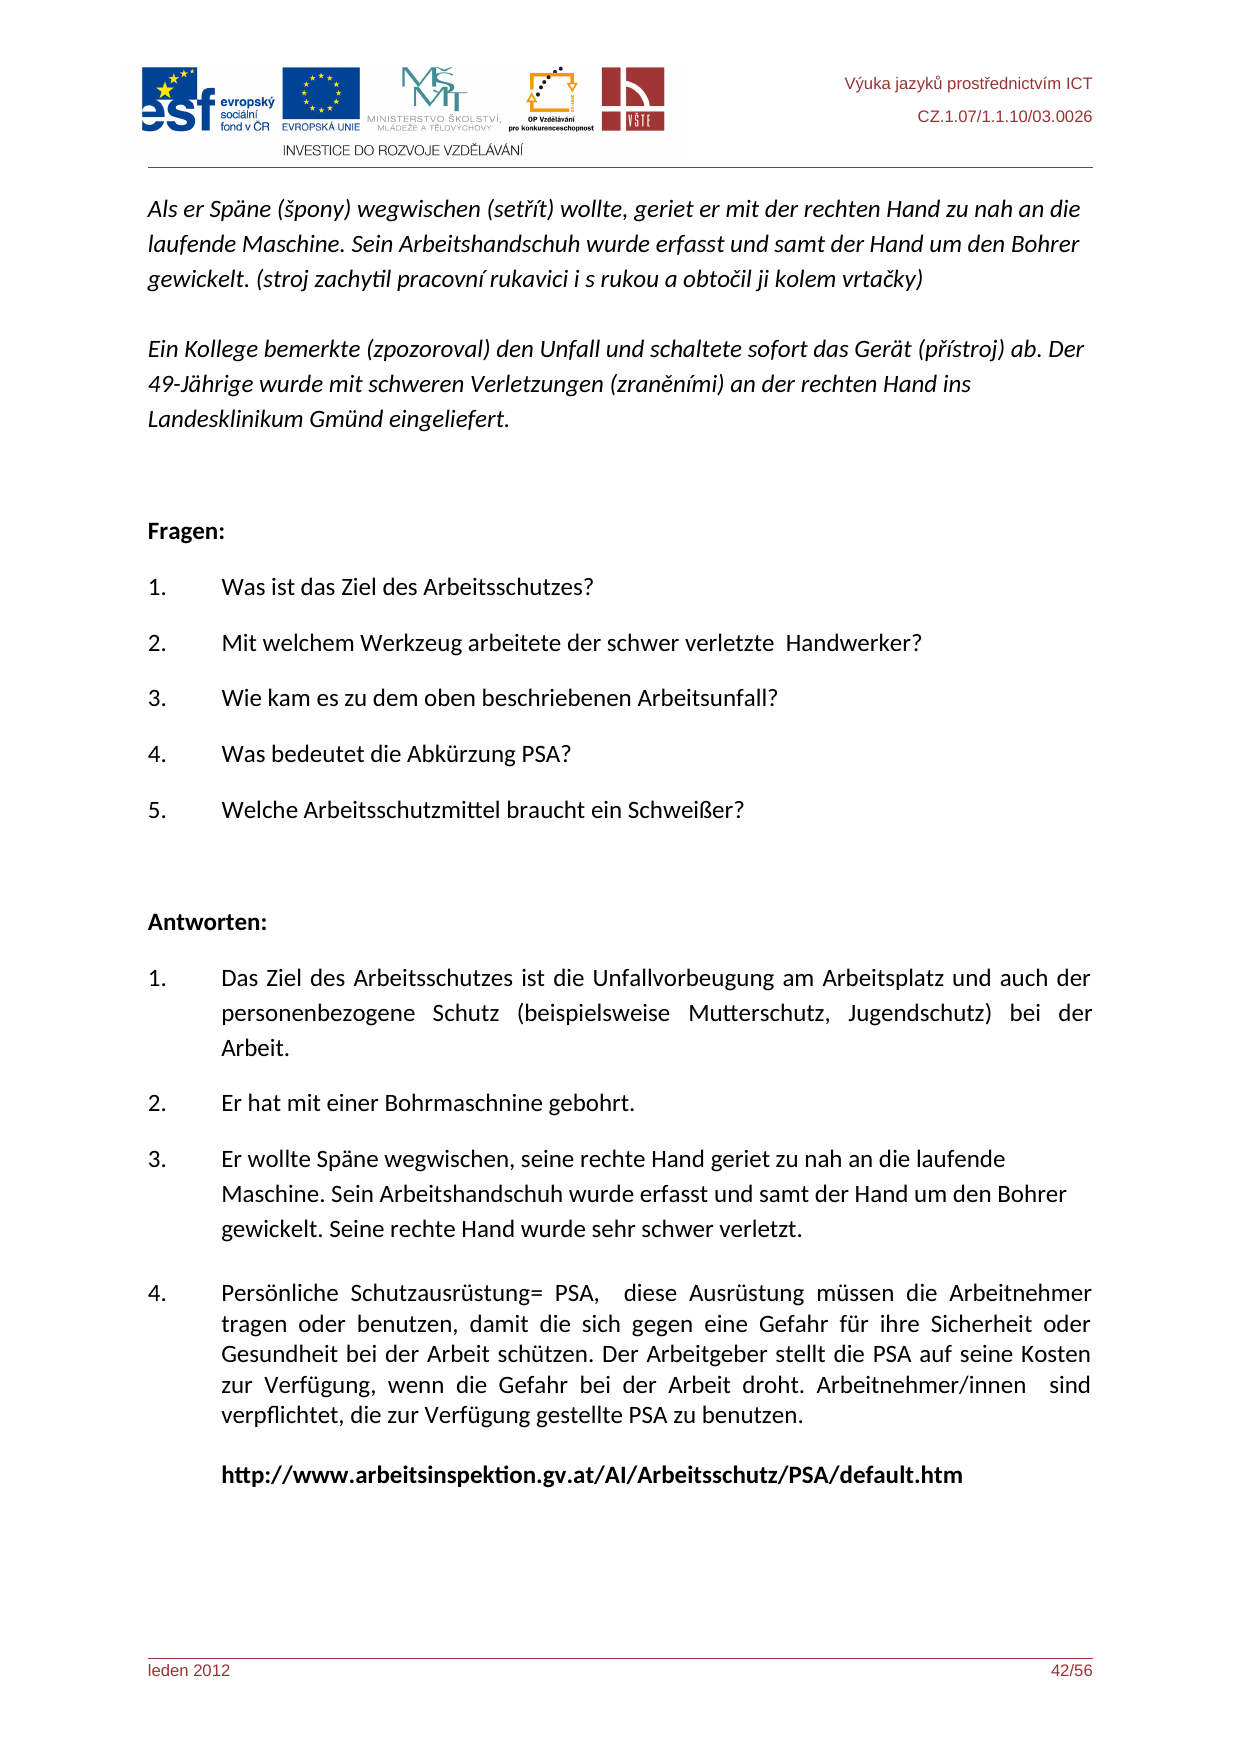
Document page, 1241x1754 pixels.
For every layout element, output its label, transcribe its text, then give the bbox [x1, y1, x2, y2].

text 2. Mit welchem Werkzeug arbeitete der schwer verletzte Handwerker? [148, 627, 1093, 657]
text http://www.arbeitsinspektion.gv.at/AI/Arbeitsschutz/PSA/default.htm [221, 1459, 1093, 1490]
text Als er Späne (špony) wegwischen (setřít) wollte, geriet er mit der rechten Hand zu nah an die laufende Maschine. Sein Arbeitshandschuh wurde erfasst und samt der Hand um den Bohrer gewickelt. (stroj zachytil pracovní rukavici i s rukou a obtočil ji kolem vrtačky) Ein Kollege bemerkte (zpozoroval) den Unfall und schaltete sofort das Gerät (přístroj) ab. Der 49-Jährige wurde mit schweren Verletzungen (zraněními) an der rechten Hand ins Landesklinikum Gmünd eingeliefert. [148, 193, 1093, 434]
text 4. Persönliche Schutzausrüstung= PSA, diese Ausrüstung müssen die Arbeitnehmer tragen oder benutzen, damit die sich gegen eine Gefahr für ihre Sicherheit oder Gesundheit bei der Arbeit schützen. Der Arbeitgeber stellt die PSA auf seine Kosten zur Verfügung, wenn die Gefahr bei der Arbeit droht. Arbeitnehmer/innen sind verpflichtet, die zur Verfügung gestellte PSA zu benutzen. [148, 1277, 1093, 1430]
text Fragen: [148, 515, 1093, 546]
text 2. Er hat mit einer Bohrmaschnine gebohrt. [148, 1087, 1093, 1118]
text 1. Was ist das Ziel des Arbeitsschutzes? [148, 571, 1093, 601]
text 1. Das Ziel des Arbeitsschutzes ist die Unfallvorbeugung am Arbeitsplatz und auch der personenbezogene Schutz (beispielsweise Mutterschutz, Jugendschutz) bei der Arbeit. [148, 962, 1093, 1062]
text Antworten: [148, 906, 1093, 936]
text 3. Er wollte Späne wegwischen, seine rechte Hand geriet zu nah an die laufende Maschine. Sein Arbeitshandschuh wurde erfasst und samt der Hand um den Bohrer gewickelt. Seine rechte Hand wurde sehr schwer verletzt. [148, 1143, 1093, 1244]
picture [120, 65, 686, 160]
text 3. Wie kam es zu dem oben beschriebenen Arbeitsunfall? [148, 682, 1093, 713]
text 5. Welche Arbeitsschutzmittel braucht ein Schweißer? [148, 794, 1093, 825]
text 4. Was bedeutet die Abkürzung PSA? [148, 738, 1093, 769]
